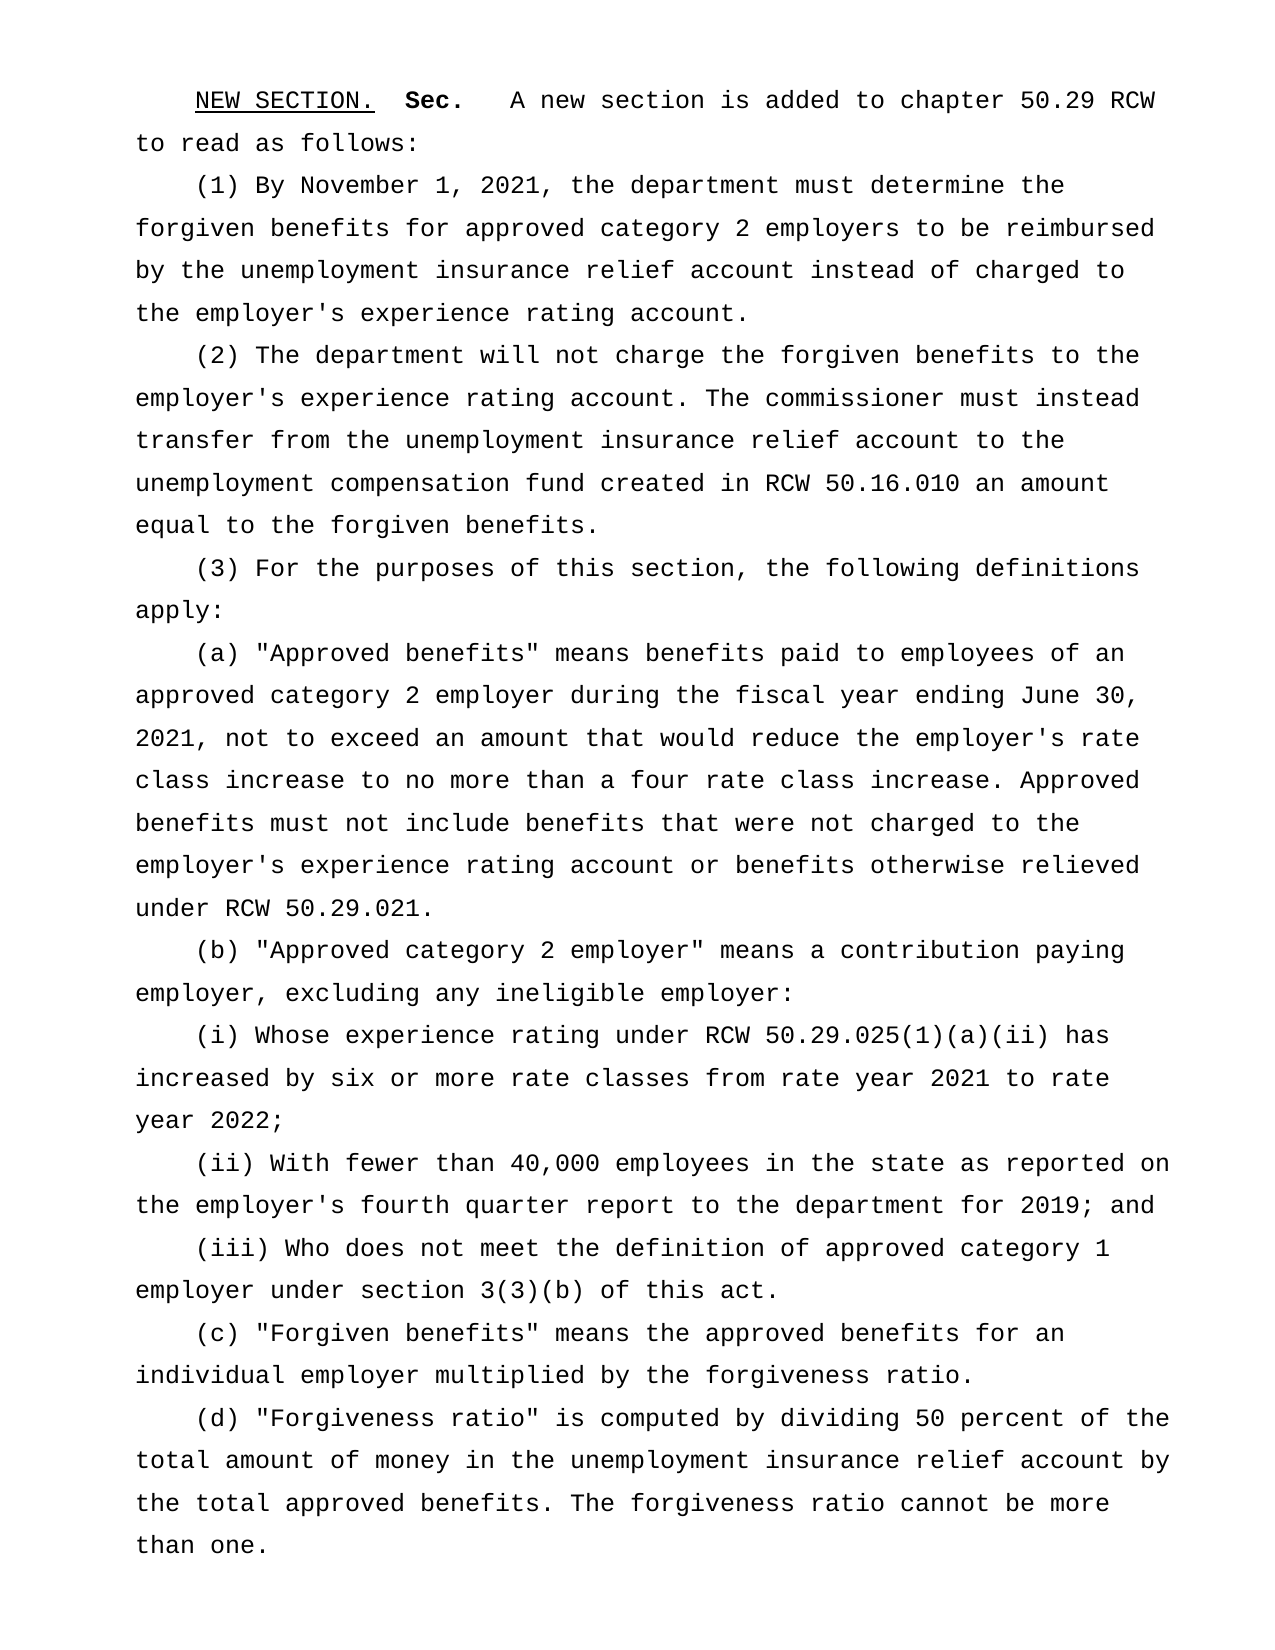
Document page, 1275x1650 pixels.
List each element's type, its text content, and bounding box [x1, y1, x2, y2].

text (c) "Forgiven benefits" means the approved benefits for an individual employer multiplied by the forgiveness ratio. [135, 1307, 1170, 1392]
text (2) The department will not charge the forgiven benefits to the employer's experience rating account. The commissioner must instead transfer from the unemployment insurance relief account to the unemployment compensation fund created in RCW 50.16.010 an amount equal to the forgiven benefits. [135, 330, 1170, 542]
text (b) "Approved category 2 employer" means a contribution paying employer, excluding any ineligible employer: [135, 925, 1170, 1010]
text (1) By November 1, 2021, the department must determine the forgiven benefits for approved category 2 employers to be reimbursed by the unemployment insurance relief account instead of charged to the employer's experience rating account. [135, 160, 1170, 330]
text NEW SECTION. Sec. A new section is added to chapter 50.29 RCW to read as follows: [135, 75, 1170, 160]
text (a) "Approved benefits" means benefits paid to employees of an approved category 2 employer during the fiscal year ending June 30, 2021, not to exceed an amount that would reduce the employer's rate class increase to no more than a four rate class increase. Approved benefits must not include benefits that were not charged to the employer's experience rating account or benefits otherwise relieved under RCW 50.29.021. [135, 627, 1170, 925]
text (d) "Forgiveness ratio" is computed by dividing 50 percent of the total amount of money in the unemployment insurance relief account by the total approved benefits. The forgiveness ratio cannot be more than one. [135, 1392, 1170, 1562]
text (i) Whose experience rating under RCW 50.29.025(1)(a)(ii) has increased by six or more rate classes from rate year 2021 to rate year 2022; [135, 1010, 1170, 1137]
text (iii) Who does not meet the definition of approved category 1 employer under section 3(3)(b) of this act. [135, 1222, 1170, 1307]
text (ii) With fewer than 40,000 employees in the state as reported on the employer's fourth quarter report to the department for 2019; and [135, 1137, 1170, 1222]
text (3) For the purposes of this section, the following definitions apply: [135, 542, 1170, 627]
